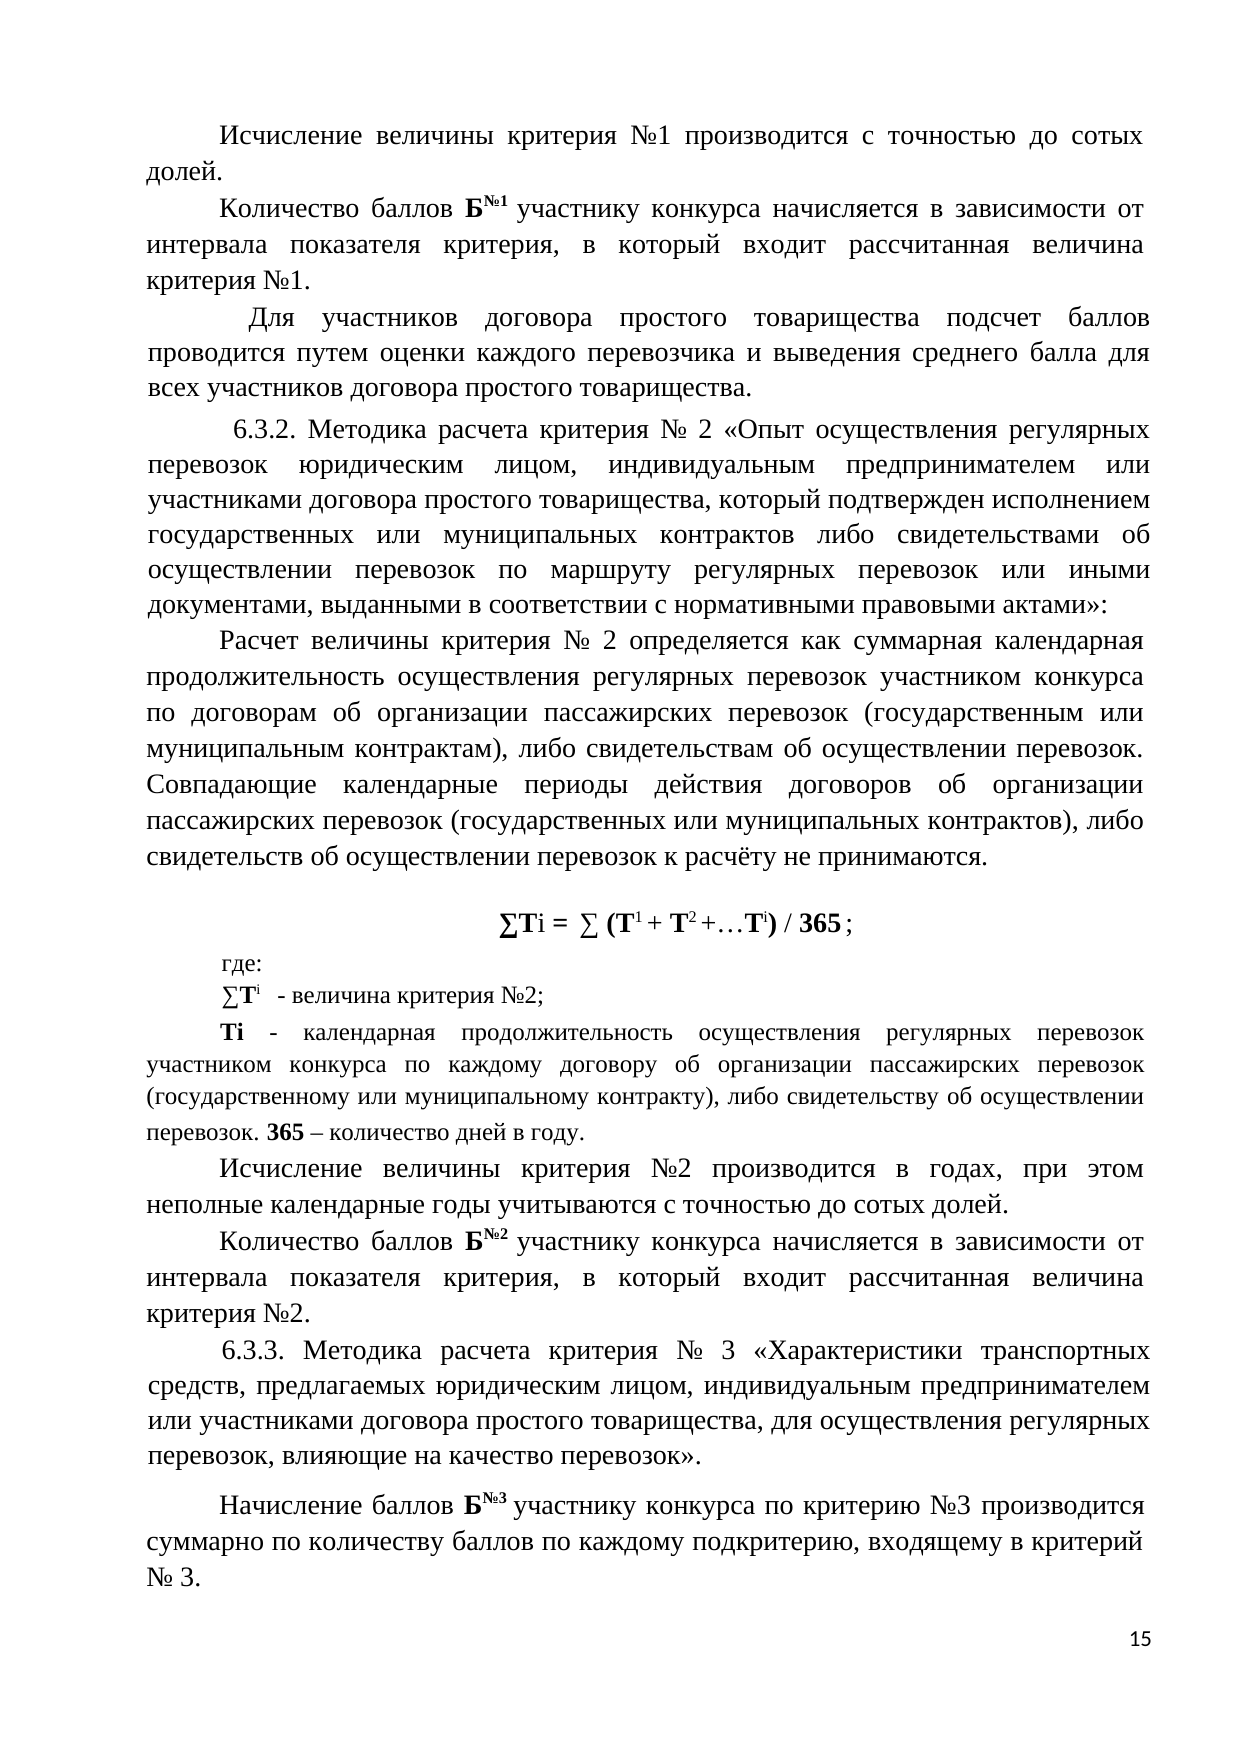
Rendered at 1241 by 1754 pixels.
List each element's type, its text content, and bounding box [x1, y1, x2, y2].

text Количество баллов Б№1 участнику конкурса начисляется в зависимости от интервала показателя критерия, в который входит рассчитанная величина критерия №1. [146, 191, 1145, 296]
text Расчет величины критерия № 2 определяется как суммарная календарная продолжительность осуществления регулярных перевозок участником конкурса по договорам об организации пассажирских перевозок (государственным или муниципальным контрактам), либо свидетельствам об осуществлении перевозок. Совпадающие календарные периоды действия договоров об организации пассажирских перевозок (государственных или муниципальных контрактов), либо свидетельств об осуществлении перевозок к расчёту не принимаются. [146, 623, 1145, 871]
text Начисление баллов Б№3 участнику конкурса по критерию №3 производится суммарно по количеству баллов по каждому подкритерию, входящему в критерий № 3. [146, 1488, 1145, 1592]
text ∑Тi = ∑ (Т1 + Т2 +…Тi) / 365 ; [217, 907, 1134, 939]
text где: [221, 948, 1145, 977]
text Тi - календарная продолжительность осуществления регулярных перевозок участником конкурса по каждому договору об организации пассажирских перевозок (государственному или муниципальному контракту), либо свидетельству об осуществлении перевозок. 365 – количество дней в году. [146, 1017, 1145, 1147]
text Исчисление величины критерия №2 производится в годах, при этом неполные календарные годы учитываются с точностью до сотых долей. [146, 1151, 1145, 1219]
text 6.3.2. Методика расчета критерия № 2 «Опыт осуществления регулярных перевозок юридическим лицом, индивидуальным предпринимателем или участниками договора простого товарищества, который подтвержден исполнением государственных или муниципальных контрактов либо свидетельствами об осуществлении перевозок по маршруту регулярных перевозок или иными документами, выданными в соответствии с нормативными правовыми актами»: [148, 412, 1152, 619]
text 6.3.3. Методика расчета критерия № 3 «Характеристики транспортных средств, предлагаемых юридическим лицом, индивидуальным предпринимателем или участниками договора простого товарищества, для осуществления регулярных перевозок, влияющие на качество перевозок». [148, 1333, 1152, 1471]
text Для участников договора простого товарищества подсчет баллов проводится путем оценки каждого перевозчика и выведения среднего балла для всех участников договора простого товарищества. [148, 301, 1152, 403]
text ∑Тi - величина критерия №2; [221, 981, 1145, 1009]
text Исчисление величины критерия №1 производится с точностью до сотых долей. [146, 118, 1145, 186]
text Количество баллов Б№2 участнику конкурса начисляется в зависимости от интервала показателя критерия, в который входит рассчитанная величина критерия №2. [146, 1224, 1145, 1328]
